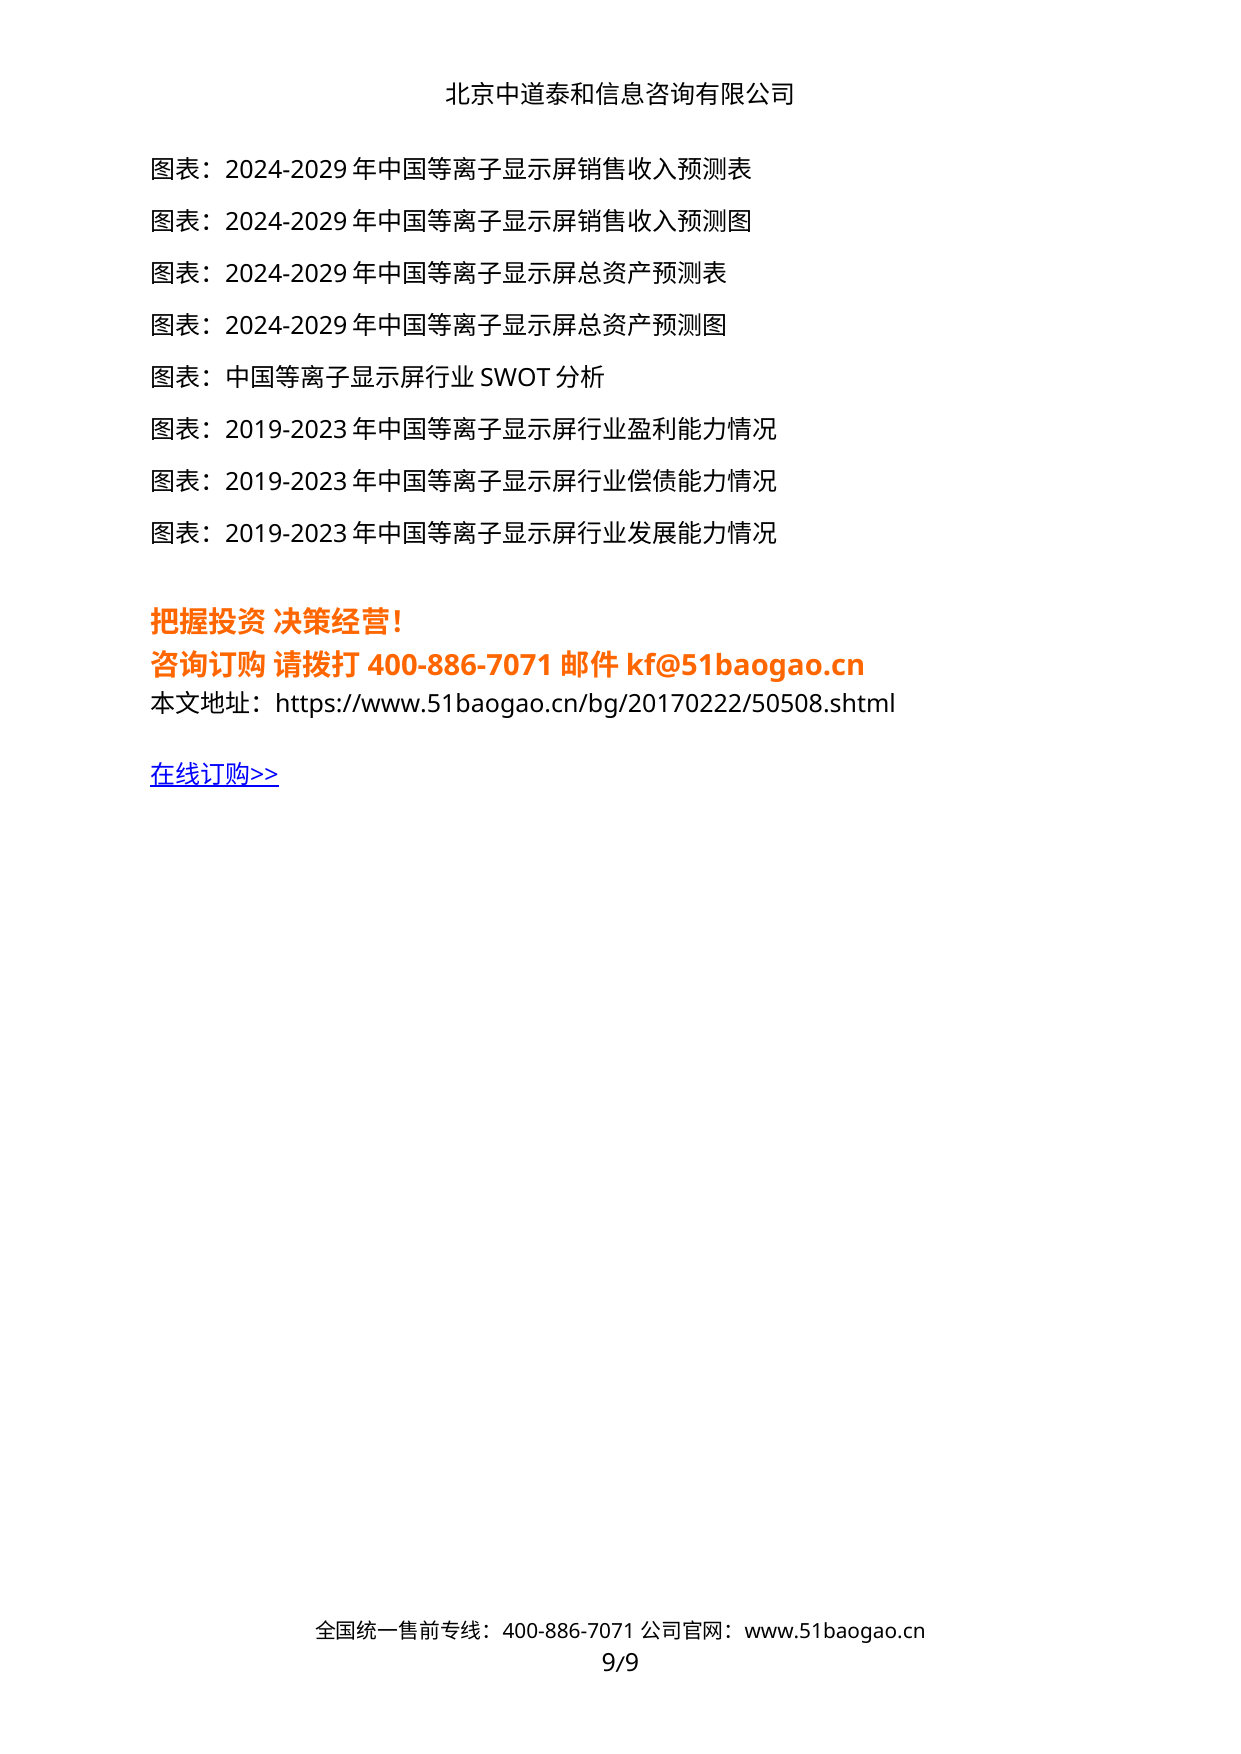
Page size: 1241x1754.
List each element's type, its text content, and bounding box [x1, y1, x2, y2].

text 图表：2019-2023年中国等离子显示屏行业偿债能力情况 [150, 461, 1090, 497]
text 图表：2024-2029年中国等离子显示屏销售收入预测图 [150, 202, 1090, 238]
text 图表：2024-2029年中国等离子显示屏总资产预测表 [150, 254, 1090, 290]
text 图表：2024-2029年中国等离子显示屏销售收入预测表 [150, 150, 1090, 186]
text 图表：2024-2029年中国等离子显示屏总资产预测图 [150, 306, 1090, 342]
text 把握投资 决策经营！咨询订购 请拨打 400-886-7071 邮件 kf@51baogao.cn本文地址：https://www.51baogao.cn/bg/20170222/50508.shtml [150, 565, 1090, 720]
text 图表：中国等离子显示屏行业SWOT分析 [150, 357, 1090, 394]
text 图表：2019-2023年中国等离子显示屏行业发展能力情况 [150, 513, 1090, 549]
text 在线订购>> [150, 720, 1090, 790]
text 图表：2019-2023年中国等离子显示屏行业盈利能力情况 [150, 409, 1090, 446]
